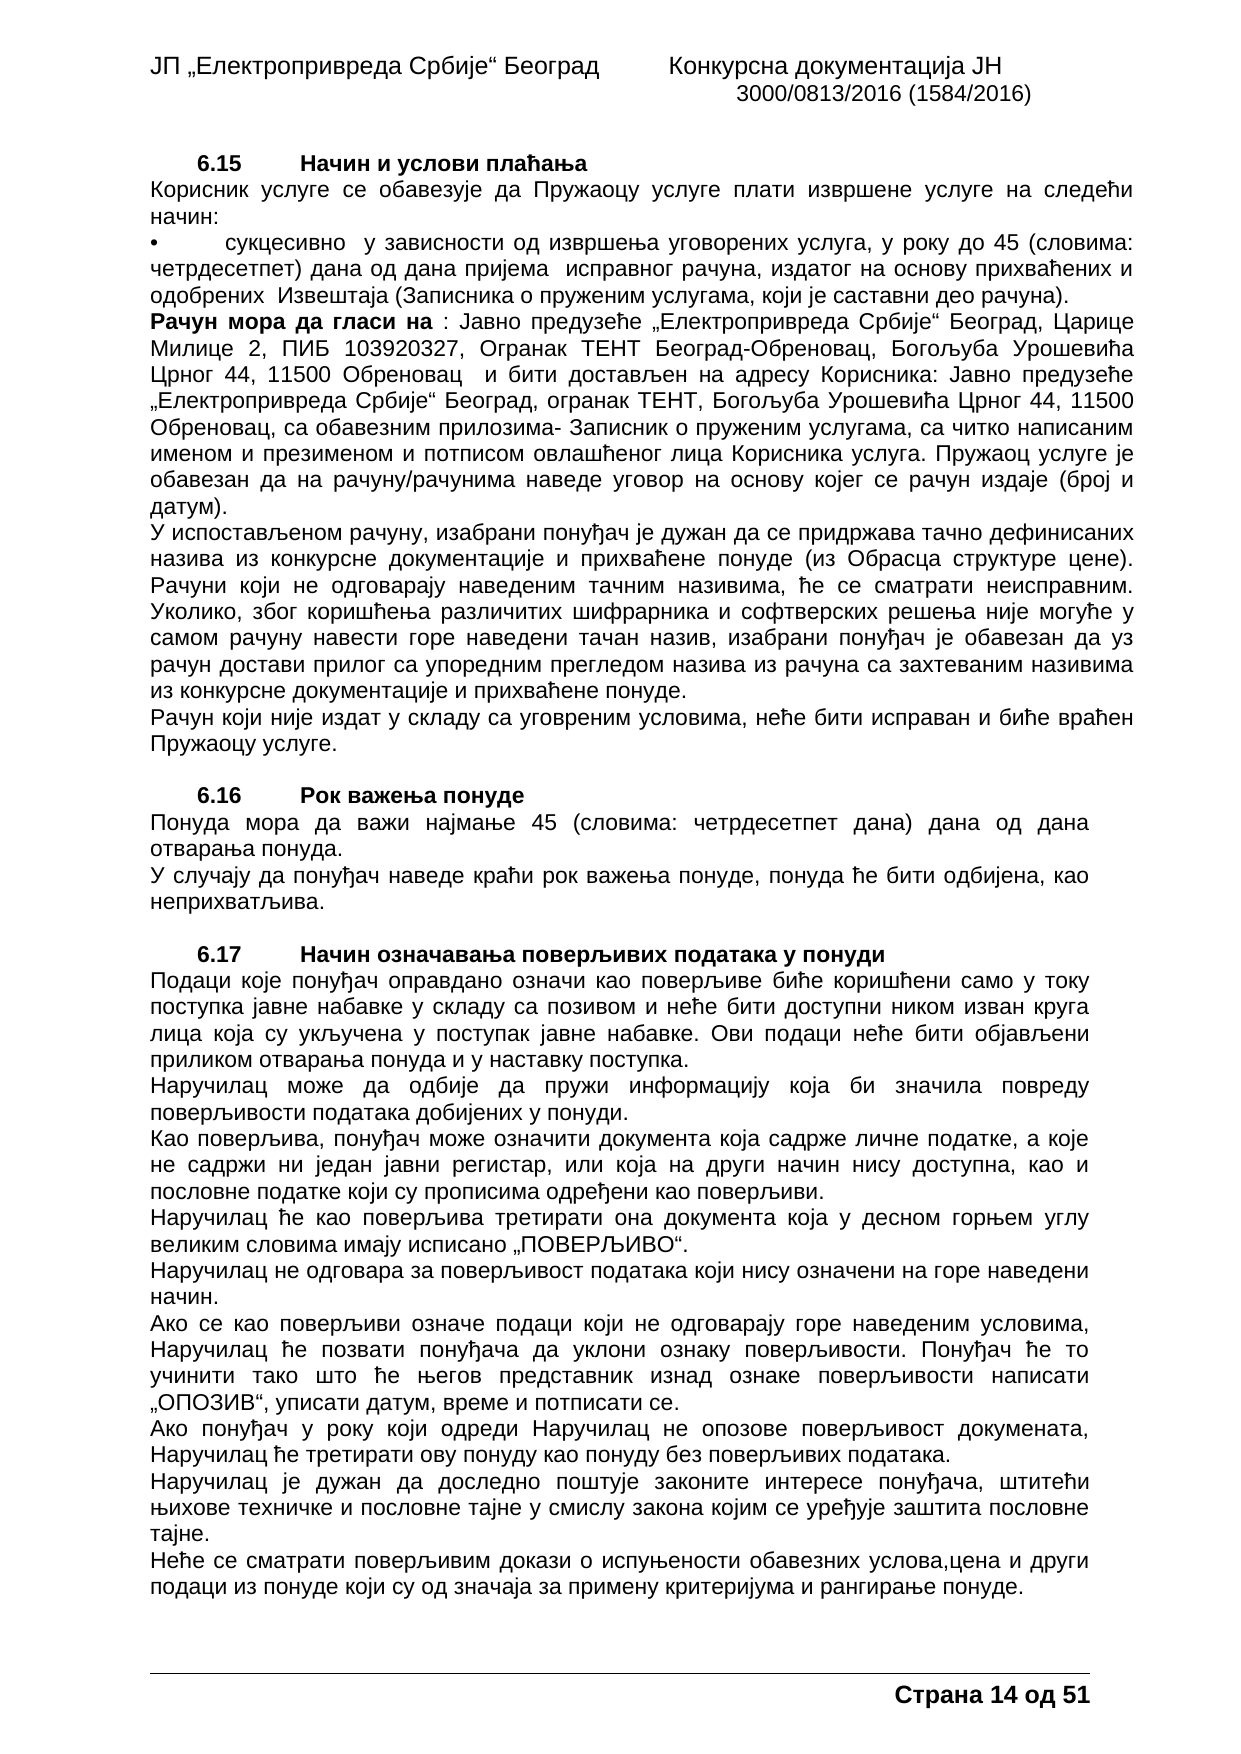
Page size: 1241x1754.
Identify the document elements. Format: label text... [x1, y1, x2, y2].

text Ако понуђач у року који одреди Наручилац не опозове поверљивост докумената, Наручилац ће третирати ову понуду као понуду без поверљивих података. [150, 1415, 1090, 1468]
list Начин и услови плаћања [197, 150, 1090, 176]
text Подаци које понуђач оправдано означи као поверљиве биће коришћени само у току поступка јавне набавке у складу са позивом и неће бити доступни ником изван круга лица која су укључена у поступак јавне набавке. Ови подаци неће бити објављени приликом отварања понуда и у наставку поступка. [150, 967, 1090, 1072]
text Неће се сматрати поверљивим докази о испуњености обавезних услова,цена и други подаци из понуде који су од значаја за примену критеријума и рангирање понуде. [150, 1547, 1090, 1599]
text Наручилац је дужан да доследно поштује законите интересе понуђача, штитећи њихове техничке и пословне тајне у смислу закона којим се уређује заштита пословне тајне. [150, 1468, 1090, 1547]
text Као поверљива, понуђач може означити документа која садрже личне податке, а које не садржи ни један јавни регистар, или која на други начин нису доступна, као и пословне податке који су прописима одређени као поверљиви. [150, 1125, 1090, 1204]
list Рок важења понуде [197, 782, 1090, 809]
text Ако се као поверљиви означе подаци који не одговарају горе наведеним условима, Наручилац ће позвати понуђача да уклони ознаку поверљивости. Понуђач ће то учинити тако што ће његов представник изнад ознаке поверљивости написати „ОПОЗИВ“, уписати датум, време и потписати се. [150, 1309, 1090, 1415]
text Наручилац не одговара за поверљивост података који нису означени на горе наведени начин. [150, 1257, 1090, 1309]
text Корисник услуге се обавезује да Пружаоцу услуге плати извршене услуге на следећи начин: [150, 176, 1134, 229]
list Начин означавања поверљивих података у понуди [197, 941, 1090, 967]
text Наручилац може да одбије да пружи информацију која би значила повреду поверљивости података добијених у понуди. [150, 1072, 1090, 1125]
text • сукцесивно у зависности од извршења уговорених услуга, у року до 45 (словима: четрдесетпет) дана од дана пријема исправног рачуна, издатог на основу прихваћених и одобрених Извештаја (Записника о пруженим услугама, који је саставни део рачуна). [150, 229, 1134, 308]
text Рачун који није издат у складу са уговреним условима, неће бити исправан и биће враћен Пружаоцу услуге. [150, 703, 1134, 756]
text Наручилац ће као поверљива третирати она документа која у десном горњем углу великим словима имају исписано „ПОВЕРЉИВО“. [150, 1204, 1090, 1257]
text Понуда мора да важи најмање 45 (словима: четрдесетпет дана) дана од дана отварања понуда. [150, 809, 1090, 862]
text У случају да понуђач наведе краћи рок важења понуде, понуда ће бити одбијена, као неприхватљива. [150, 862, 1090, 914]
text У испостављеном рачуну, изабрани понуђач је дужан да се придржава тачно дефинисаних назива из конкурсне документације и прихваћене понуде (из Обрасца структуре цене). Рачуни који не одговарају наведеним тачним називима, ће се сматрати неисправним. Уколико, због коришћења различитих шифрарника и софтверских решења није могуће у самом рачуну навести горе наведени тачан назив, изабрани понуђач је обавезан да уз рачун достави прилог са упоредним прегледом назива из рачуна са захтеваним називима из конкурсне документације и прихваћене понуде. [150, 519, 1134, 703]
text Рачун мора да гласи на : Јавно предузеће „Електропривреда Србије“ Београд, Царице Милице 2, ПИБ 103920327, Огранак ТЕНТ Београд-Обреновац, Богољуба Урошевића Црног 44, 11500 Oбреновац и бити достављен на адресу Корисника: Јавно предузеће „Електропривреда Србије“ Београд, огранак ТЕНТ, Богољуба Урошевића Црног 44, 11500 Oбреновац, са обавезним прилозима- Записник о пруженим услугама, са читко написаним именом и презименом и потписом овлашћеног лица Корисника услуга. Пружаоц услуге је обавезан да на рачуну/рачунима наведе уговoр на основу којег се рачун издаје (број и датум). [150, 308, 1134, 519]
